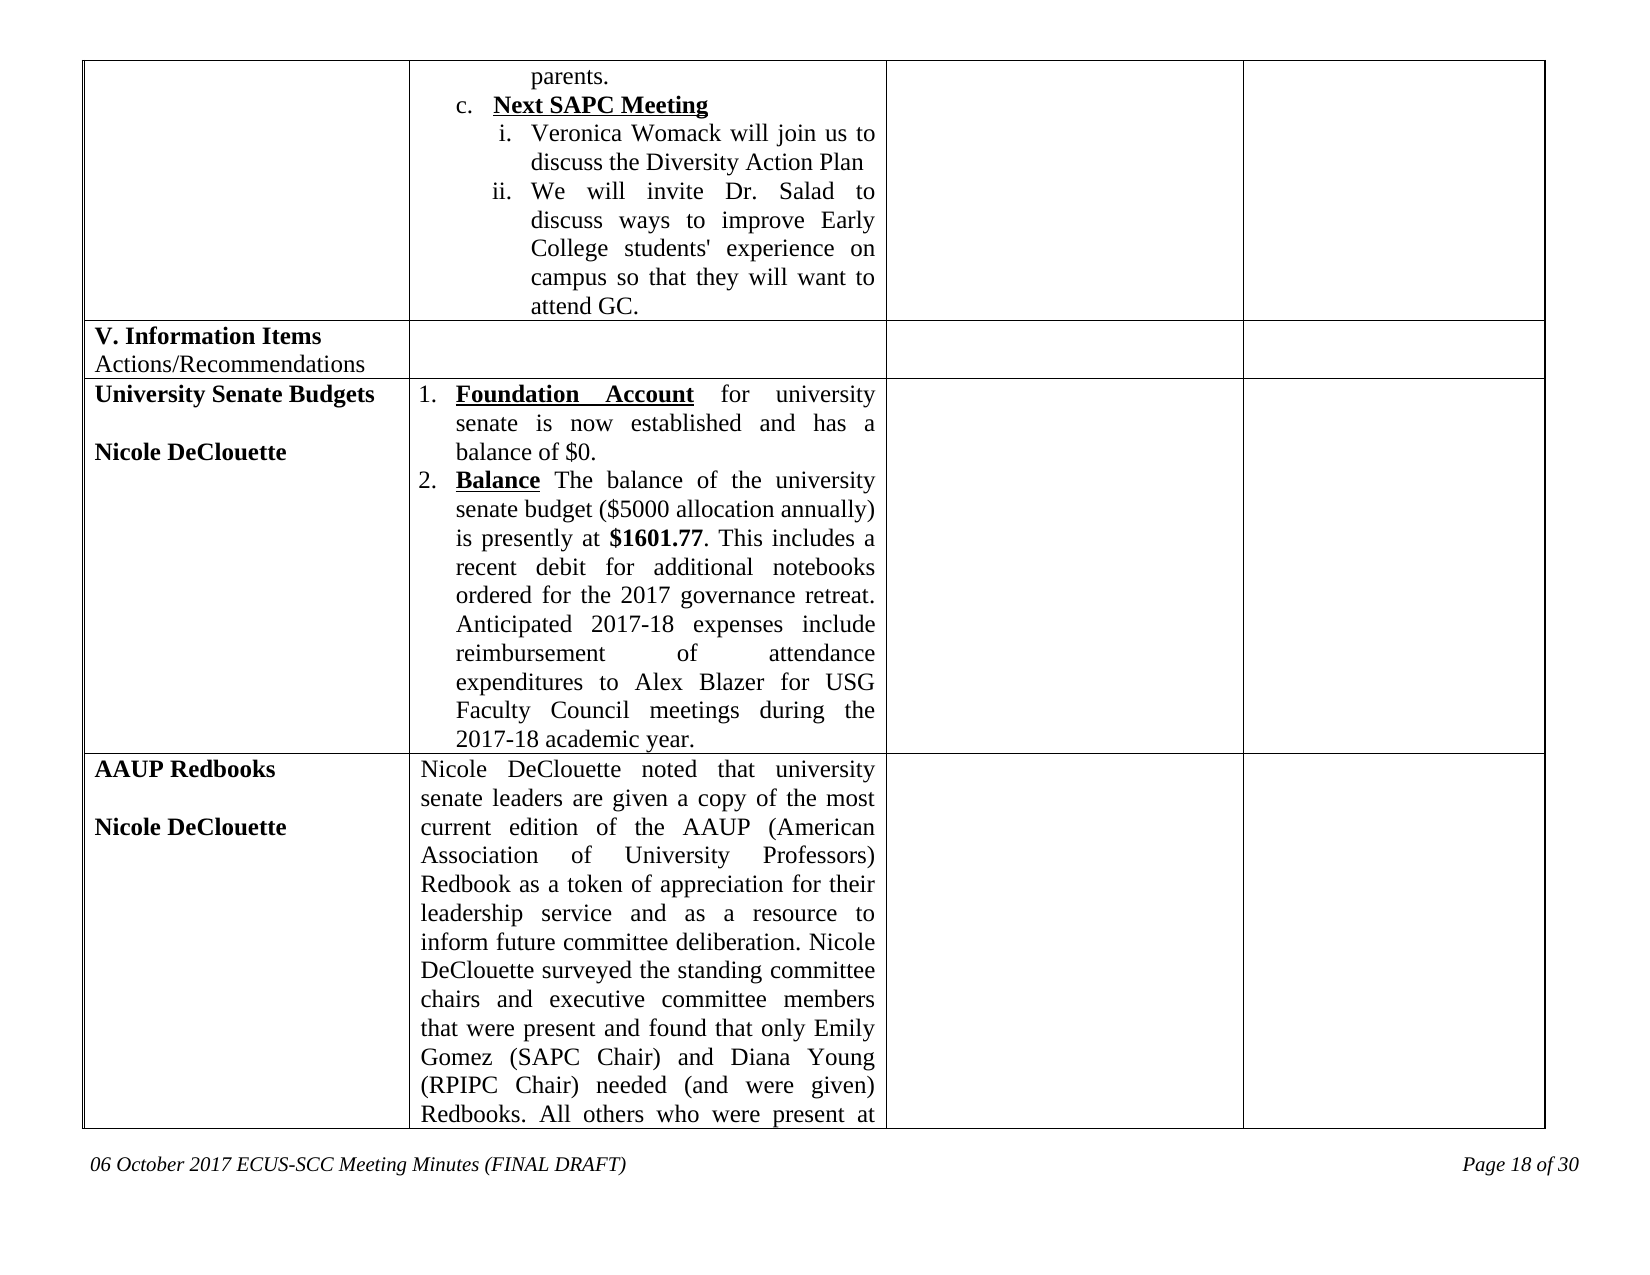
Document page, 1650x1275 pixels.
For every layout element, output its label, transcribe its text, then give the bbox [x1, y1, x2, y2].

table_cell [887, 321, 1243, 378]
table_cell [887, 61, 1243, 320]
table_cell University Senate Budgets Nicole DeClouette [85, 379, 409, 753]
table_cell [1244, 321, 1544, 378]
table_cell V. Information Items Actions/Recommendations [85, 321, 409, 378]
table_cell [410, 754, 886, 1128]
table_cell [1244, 61, 1544, 320]
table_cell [410, 61, 886, 320]
table_cell Foundation Account for university senate is now established and has a balance of $0. Balance The balance of the university senate budget ($5000 allocation annually) is presently at $1601.77. This includes a recent debit for additional notebooks ordered for the 2017 governance retreat. Anticipated 2017-18 expenses include reimbursement of attendance expenditures to Alex Blazer for USG Faculty Council meetings during the 2017-18 academic year. [410, 379, 886, 753]
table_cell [85, 61, 409, 320]
table_cell [887, 379, 1243, 753]
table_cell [85, 754, 409, 1128]
table_cell [1244, 754, 1544, 1128]
table_cell [1244, 379, 1544, 753]
table_cell [410, 321, 886, 378]
table_cell [887, 754, 1243, 1128]
